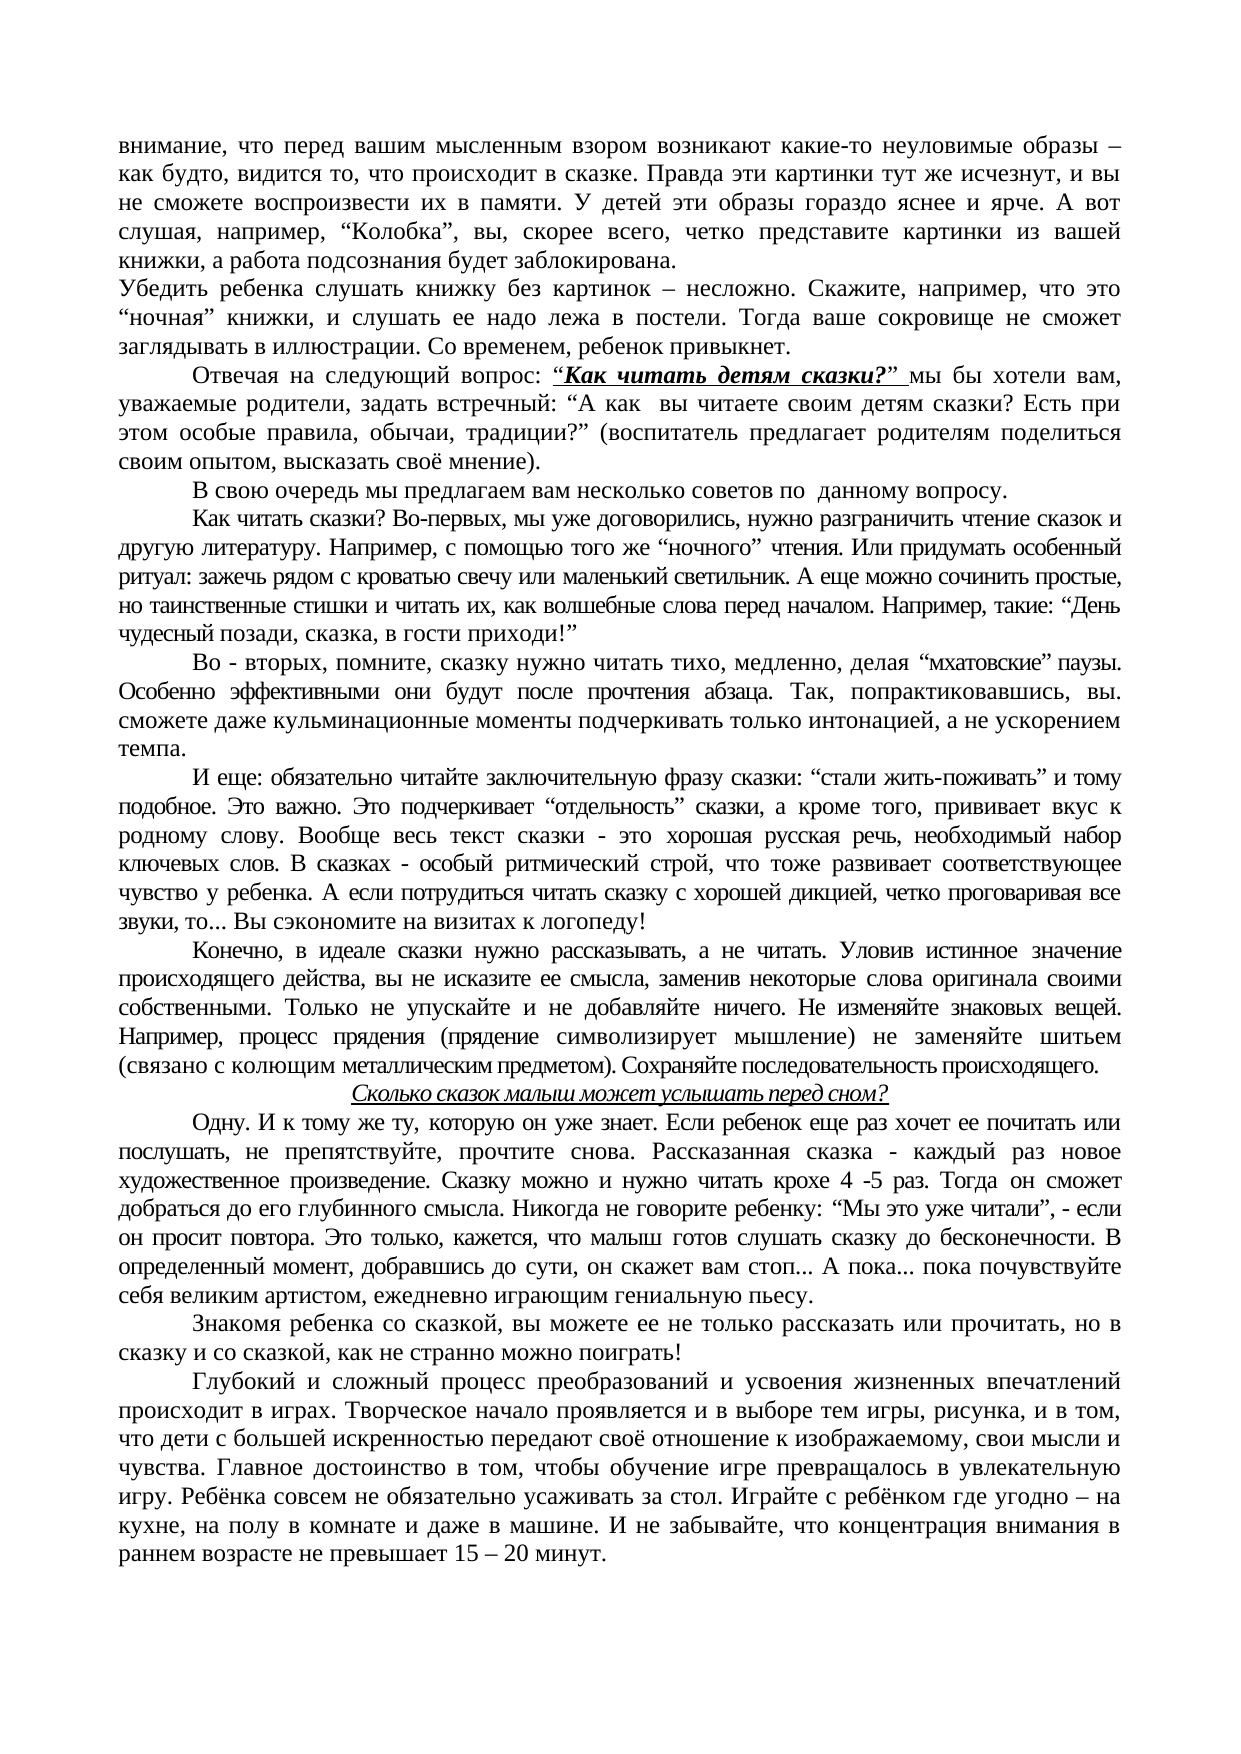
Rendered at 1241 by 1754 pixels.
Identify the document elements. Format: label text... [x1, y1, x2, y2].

text Конечно, в идеале сказки нужно рассказывать, а не читать. Уловив истинное значение происходящего действа, вы не исказите ее смысла, заменив некоторые слова оригинала своими собственными. Только не упускайте и не добавляйте ничего. Не изменяйте знаковых вещей. Например, процесс прядения (прядение символизирует мышление) не заменяйте шитьем (связано с колющим металлическим предметом). Сохраняйте последовательность происходящего. [118, 935, 1122, 1078]
text Во - вторых, помните, сказку нужно читать тихо, медленно, делая “мхатовские” паузы. Особенно эффективными они будут после прочтения абзаца. Так, попрактиковавшись, вы. сможете даже кульминационные моменты подчеркивать только интонацией, а не ускорением темпа. [118, 647, 1122, 762]
text Глубокий и сложный процесс преобразований и усвоения жизненных впечатлений происходит в играх. Творческое начало проявляется и в выборе тем игры, рисунка, и в том, что дети с большей искренностью передают своё отношение к изображаемому, свои мысли и чувства. Главное достоинство в том, чтобы обучение игре превращалось в увлекательную игру. Ребёнка совсем не обязательно усаживать за стол. Играйте с ребёнком где угодно – на кухне, на полу в комнате и даже в машине. И не забывайте, что концентрация внимания в раннем возрасте не превышает 15 – 20 минут. [118, 1366, 1122, 1567]
text Сколько сказок малыш может услышать перед сном? [118, 1078, 1122, 1107]
text Убедить ребенка слушать книжку без картинок – несложно. Скажите, например, что это “ночная” книжки, и слушать ее надо лежа в постели. Тогда ваше сокровище не сможет заглядывать в иллюстрации. Со временем, ребенок привыкнет. [118, 273, 1122, 360]
text Знакомя ребенка со сказкой, вы можете ее не только рассказать или прочитать, но в сказку и со сказкой, как не странно можно поиграть! [118, 1308, 1122, 1366]
text Как читать сказки? Во-первых, мы уже договорились, нужно разграничить чтение сказок и другую литературу. Например, с помощью того же “ночного” чтения. Или придумать особенный ритуал: зажечь рядом с кроватью свечу или маленький светильник. А еще можно сочинить простые, но таинственные стишки и читать их, как волшебные слова перед началом. Например, такие: “День чудесный позади, сказка, в гости приходи!” [118, 503, 1122, 647]
text Отвечая на следующий вопрос: “Как читать детям сказки?” мы бы хотели вам, уважаемые родители, задать встречный: “А как вы читаете своим детям сказки? Есть при этом особые правила, обычаи, традиции?” (воспитатель предлагает родителям поделиться своим опытом, высказать своё мнение). [118, 360, 1122, 475]
text В свою очередь мы предлагаем вам несколько советов по данному вопросу. [118, 475, 1122, 503]
text И еще: обязательно читайте заключительную фразу сказки: “стали жить-поживать” и тому подобное. Это важно. Это подчеркивает “отдельность” сказки, а кроме того, прививает вкус к родному слову. Вообще весь текст сказки - это хорошая русская речь, необходимый набор ключевых слов. В сказках - особый ритмический строй, что тоже развивает соответствующее чувство у ребенка. А если потрудиться читать сказку с хорошей дикцией, четко проговаривая все звуки, то... Вы сэкономите на визитах к логопеду! [118, 762, 1122, 935]
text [118, 130, 1122, 273]
text Одну. И к тому же ту, которую он уже знает. Если ребенок еще раз хочет ее почитать или послушать, не препятствуйте, прочтите снова. Рассказанная сказка - каждый раз новое художественное произведение. Сказку можно и нужно читать крохе 4 -5 раз. Тогда он сможет добраться до его глубинного смысла. Никогда не говорите ребенку: “Мы это уже читали”, - если он просит повтора. Это только, кажется, что малыш готов слушать сказку до бесконечности. В определенный момент, добравшись до сути, он скажет вам стоп... А пока... пока почувствуйте себя великим артистом, ежедневно играющим гениальную пьесу. [118, 1107, 1122, 1308]
